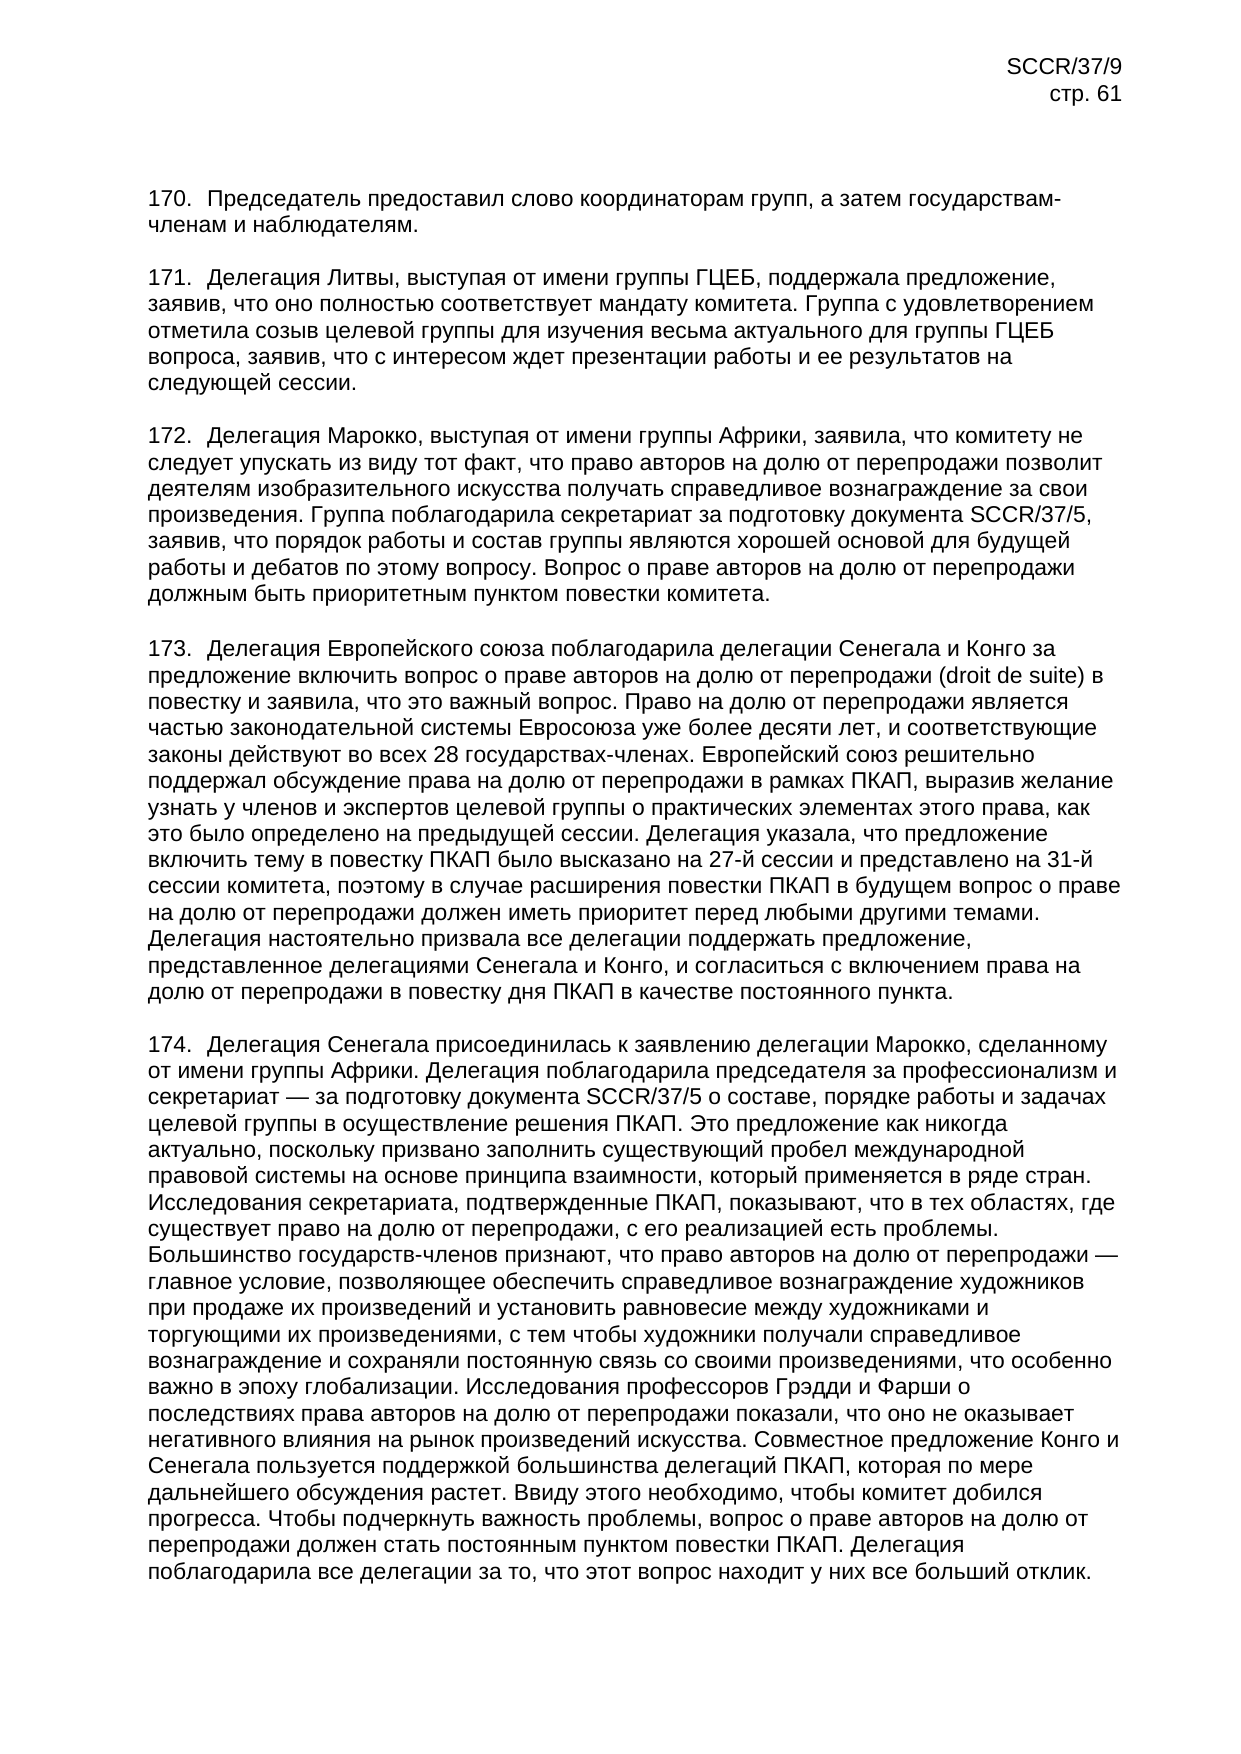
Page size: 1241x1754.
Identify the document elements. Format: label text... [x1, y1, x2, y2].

list Делегация Сенегала присоединилась к заявлению делегации Марокко, сделанному от имени группы Африки. Делегация поблагодарила председателя за профессионализм и секретариат — за подготовку документа SCCR/37/5 о составе, порядке работы и задачах целевой группы в осуществление решения ПКАП. Это предложение как никогда актуально, поскольку призвано заполнить существующий пробел международной правовой системы на основе принципа взаимности, который применяется в ряде стран. Исследования секретариата, подтвержденные ПКАП, показывают, что в тех областях, где существует право на долю от перепродажи, с его реализацией есть проблемы. Большинство государств-членов признают, что право авторов на долю от перепродажи — главное условие, позволяющее обеспечить справедливое вознаграждение художников при продаже их произведений и установить равновесие между художниками и торгующими их произведениями, с тем чтобы художники получали справедливое вознаграждение и сохраняли постоянную связь со своими произведениями, что особенно важно в эпоху глобализации. Исследования профессоров Грэдди и Фарши о последствиях права авторов на долю от перепродажи показали, что оно не оказывает негативного влияния на рынок произведений искусства. Совместное предложение Конго и Сенегала пользуется поддержкой большинства делегаций ПКАП, которая по мере дальнейшего обсуждения растет. Ввиду этого необходимо, чтобы комитет добился прогресса. Чтобы подчеркнуть важность проблемы, вопрос о праве авторов на долю от перепродажи должен стать постоянным пунктом повестки ПКАП. Делегация поблагодарила все делегации за то, что этот вопрос находит у них все больший отклик. [148, 1031, 1122, 1584]
list Председатель предоставил слово координаторам групп, а затем государствам-членам и наблюдателям. [148, 185, 1122, 238]
list Делегация Марокко, выступая от имени группы Африки, заявила, что комитету не следует упускать из виду тот факт, что право авторов на долю от перепродажи позволит деятелям изобразительного искусства получать справедливое вознаграждение за свои произведения. Группа поблагодарила секретариат за подготовку документа SCCR/37/5, заявив, что порядок работы и состав группы являются хорошей основой для будущей работы и дебатов по этому вопросу. Вопрос о праве авторов на долю от перепродажи должным быть приоритетным пунктом повестки комитета. [148, 422, 1122, 607]
list Делегация Литвы, выступая от имени группы ГЦЕБ, поддержала предложение, заявив, что оно полностью соответствует мандату комитета. Группа с удовлетворением отметила созыв целевой группы для изучения весьма актуального для группы ГЦЕБ вопроса, заявив, что с интересом ждет презентации работы и ее результатов на следующей сессии. [148, 264, 1122, 396]
list Делегация Европейского союза поблагодарила делегации Сенегала и Конго за предложение включить вопрос о праве авторов на долю от перепродажи (droit de suite) в повестку и заявила, что это важный вопрос. Право на долю от перепродажи является частью законодательной системы Евросоюза уже более десяти лет, и соответствующие законы действуют во всех 28 государствах-членах. Европейский союз решительно поддержал обсуждение права на долю от перепродажи в рамках ПКАП, выразив желание узнать у членов и экспертов целевой группы о практических элементах этого права, как это было определено на предыдущей сессии. Делегация указала, что предложение включить тему в повестку ПКАП было высказано на 27-й сессии и представлено на 31-й сессии комитета, поэтому в случае расширения повестки ПКАП в будущем вопрос о праве на долю от перепродажи должен иметь приоритет перед любыми другими темами. Делегация настоятельно призвала все делегации поддержать предложение, представленное делегациями Сенегала и Конго, и согласиться с включением права на долю от перепродажи в повестку дня ПКАП в качестве постоянного пункта. [148, 635, 1122, 1004]
